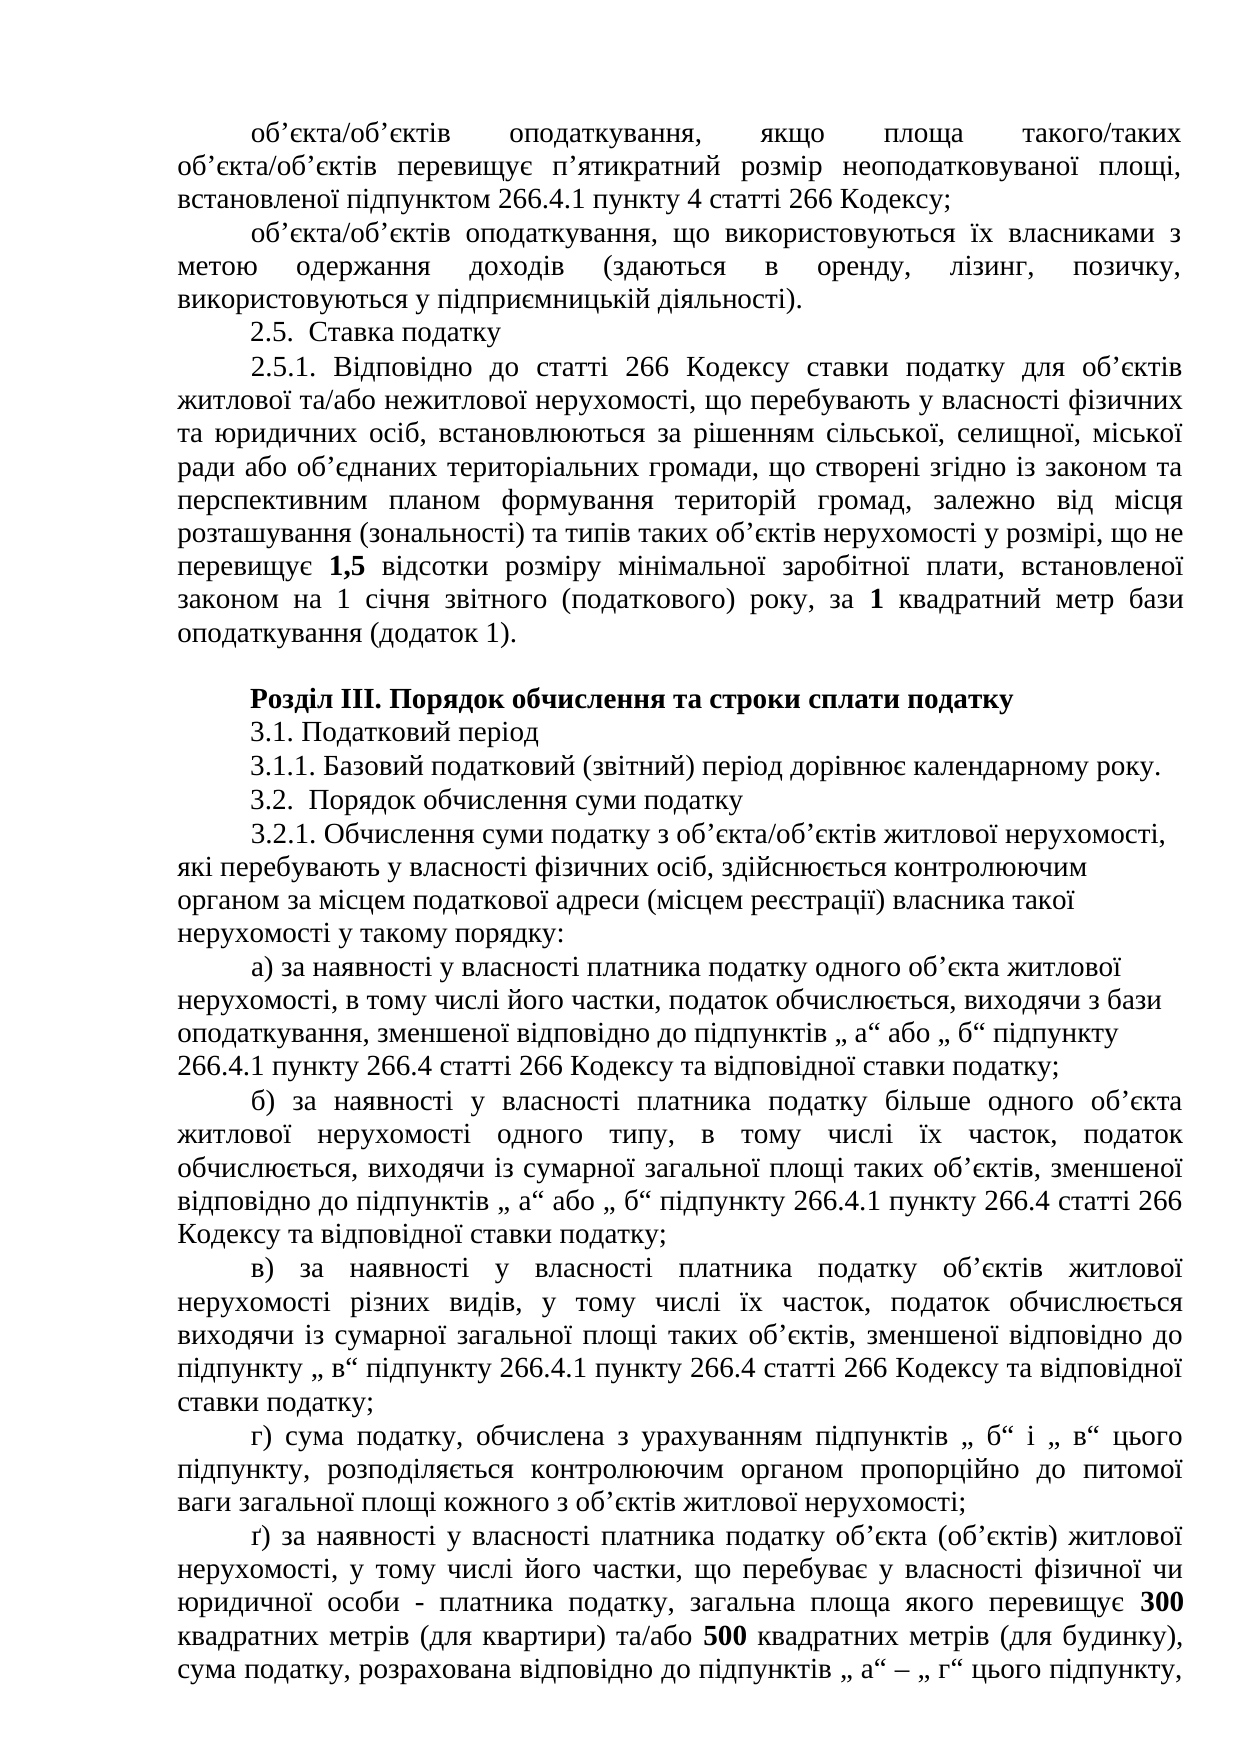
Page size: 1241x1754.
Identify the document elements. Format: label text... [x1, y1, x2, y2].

text 3.2.1. Обчислення суми податку з об’єкта/об’єктів житлової нерухомості, які перебувають у власності фізичних осіб, здійснюється контролюючим [177, 817, 1178, 883]
text органом за місцем податкової адреси (місцем реєстрації) власника такої нерухомості у такому порядку: [177, 883, 1184, 948]
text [177, 1518, 1184, 1684]
text в) за наявності у власності платника податку об’єктів житлової нерухомості різних видів, у тому числі їх часток, податок обчислюється виходячи із сумарної загальної площі таких об’єктів, зменшеної відповідно до підпункту „ в“ підпункту 266.4.1 пункту 266.4 статті 266 Кодексу та відповідної ставки податку; [177, 1251, 1184, 1417]
text об’єкта/об’єктів оподаткування, якщо площа такого/таких об’єкта/об’єктів перевищує п’ятикратний розмір неоподатковуваної площі, встановленої підпунктом 266.4.1 пункту 4 статті 266 Кодексу; [177, 116, 1182, 215]
text 3.1.1. Базовий податковий (звітний) період дорівнює календарному року. [250, 748, 1184, 782]
text 2.5.1. Відповідно до статті 266 Кодексу ставки податку для об’єктів житлової та/або нежитлової нерухомості, що перебувають у власності фізичних та юридичних осіб, встановлюються за рішенням сільської, селищної, міської ради або об’єднаних територіальних громади, що створені згідно із законом та перспективним планом формування територій громад, залежно від місця розташування (зональності) та типів таких об’єктів нерухомості у розмірі, що не перевищує 1,5 відсотки розміру мінімальної заробітної плати, встановленої законом на 1 січня звітного (податкового) року, за 1 квадратний метр бази оподаткування (додаток 1). [177, 349, 1184, 648]
text об’єкта/об’єктів оподаткування, що використовуються їх власниками з метою одержання доходів (здаються в оренду, лізинг, позичку, використовуються у підприємницькій діяльності). [177, 216, 1182, 315]
text 2.5. Ставка податку [250, 315, 1184, 348]
text а) за наявності у власності платника податку одного об’єкта житлової нерухомості, в тому числі його частки, податок обчислюється, виходячи з бази оподаткування, зменшеної відповідно до підпунктів „ а“ або „ б“ підпункту 266.4.1 пункту 266.4 статті 266 Кодексу та відповідної ставки податку; [177, 950, 1184, 1082]
text г) сума податку, обчислена з урахуванням підпунктів „ б“ і „ в“ цього підпункту, розподіляється контролюючим органом пропорційно до питомої ваги загальної площі кожного з об’єктів житлової нерухомості; [177, 1419, 1184, 1517]
text б) за наявності у власності платника податку більше одного об’єкта житлової нерухомості одного типу, в тому числі їх часток, податок обчислюється, виходячи із сумарної загальної площі таких об’єктів, зменшеної відповідно до підпунктів „ а“ або „ б“ підпункту 266.4.1 пункту 266.4 статті 266 Кодексу та відповідної ставки податку; [177, 1084, 1184, 1250]
text 3.2. Порядок обчислення суми податку [250, 782, 1184, 816]
text Розділ ІІІ. Порядок обчислення та строки сплати податку 3.1. Податковий період [250, 682, 1059, 748]
